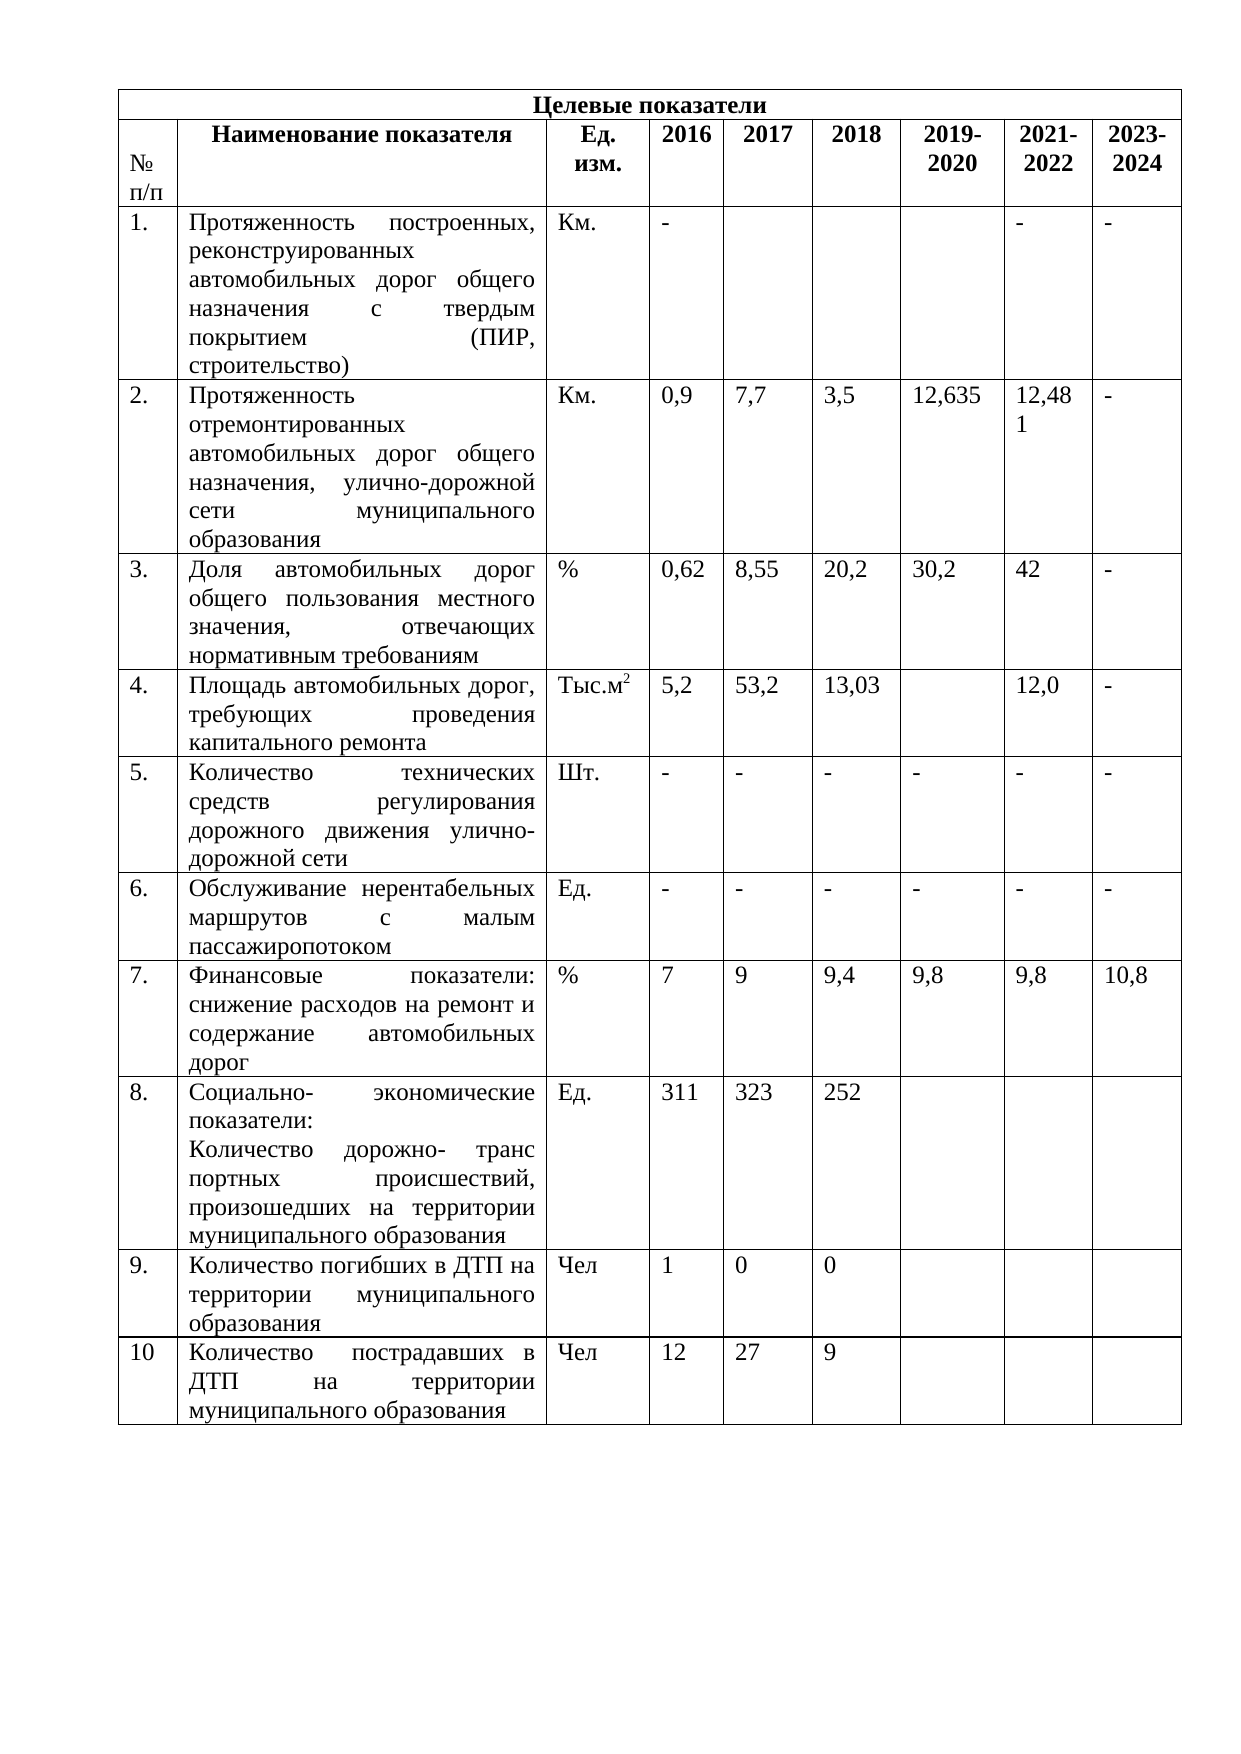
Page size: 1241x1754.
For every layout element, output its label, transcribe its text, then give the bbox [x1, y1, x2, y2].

table_cell 2018 [813, 120, 900, 206]
table_cell 9 [724, 961, 812, 1076]
table_cell 2021-2022 [1005, 120, 1092, 206]
table_cell 9,8 [901, 961, 1004, 1076]
table_cell 252 [813, 1077, 900, 1249]
table_cell - [650, 757, 723, 872]
table_cell 7 [650, 961, 723, 1076]
table_cell Ед. [547, 873, 649, 959]
table_cell [1005, 1338, 1092, 1424]
table_cell [901, 1338, 1004, 1424]
table_cell Наименование показателя [178, 120, 546, 206]
table_cell Площадь автомобильных дорог, требующих проведения капитального ремонта [178, 670, 546, 756]
table_cell - [1005, 757, 1092, 872]
table_cell 12,0 [1005, 670, 1092, 756]
table_cell - [901, 873, 1004, 959]
table_cell Ед. [547, 1077, 649, 1249]
table_cell - [1005, 873, 1092, 959]
table_cell 2023- 2024 [1093, 120, 1181, 206]
table_cell 10 [119, 1338, 177, 1424]
table_cell - [901, 757, 1004, 872]
table_cell 2. [119, 380, 177, 553]
table_cell 9. [119, 1250, 177, 1336]
table_cell [901, 207, 1004, 379]
table_cell 9,8 [1005, 961, 1092, 1076]
table_cell Чел [547, 1250, 649, 1336]
table_cell Социально- экономические показатели: Количество дорожно- транс портных происшествий, произошедших на территории муниципального образования [178, 1077, 546, 1249]
table_cell 1 [650, 1250, 723, 1336]
table_cell Количество погибших в ДТП на территории муниципального образования [178, 1250, 546, 1336]
table_cell 42 [1005, 554, 1092, 669]
table_cell 9 [813, 1338, 900, 1424]
table_cell [813, 207, 900, 379]
table_cell Протяженность построенных, реконструированных автомобильных дорог общего назначения с твердым покрытием (ПИР, строительство) [178, 207, 546, 379]
table_cell 0 [724, 1250, 812, 1336]
table_cell 3. [119, 554, 177, 669]
table_cell Протяженность отремонтированных автомобильных дорог общего назначения, улично-дорожной сети муниципального образования [178, 380, 546, 553]
table_cell - [1093, 757, 1181, 872]
table_cell Чел [547, 1338, 649, 1424]
table_cell 2016 [650, 120, 723, 206]
table_cell Шт. [547, 757, 649, 872]
table_cell 53,2 [724, 670, 812, 756]
table_cell Финансовые показатели: снижение расходов на ремонт и содержание автомобильных дорог [178, 961, 546, 1076]
table_cell 4. [119, 670, 177, 756]
table_cell 6. [119, 873, 177, 959]
table_cell - [724, 757, 812, 872]
table_cell 3,5 [813, 380, 900, 553]
table_cell - [813, 757, 900, 872]
table_cell Тыс.м2 [547, 670, 649, 756]
table_cell [901, 1250, 1004, 1336]
table_cell [1093, 1338, 1181, 1424]
table_cell 0 [813, 1250, 900, 1336]
table_cell 0,62 [650, 554, 723, 669]
table_cell 7,7 [724, 380, 812, 553]
table_cell [1005, 1250, 1092, 1336]
table_cell 5. [119, 757, 177, 872]
table_cell - [1093, 380, 1181, 553]
table_cell - [813, 873, 900, 959]
table_cell - [650, 873, 723, 959]
table_cell 9,4 [813, 961, 900, 1076]
table_cell 12,481 [1005, 380, 1092, 553]
table_cell 27 [724, 1338, 812, 1424]
table_cell 8,55 [724, 554, 812, 669]
table_cell Ед. изм. [547, 120, 649, 206]
table_cell 323 [724, 1077, 812, 1249]
table_cell - [650, 207, 723, 379]
table_cell [901, 1077, 1004, 1249]
table_cell - [724, 873, 812, 959]
table_cell 30,2 [901, 554, 1004, 669]
table_cell 311 [650, 1077, 723, 1249]
table_cell % [547, 961, 649, 1076]
table_cell 2017 [724, 120, 812, 206]
table_cell % [547, 554, 649, 669]
table_header Целевые показатели [119, 90, 1181, 118]
table_cell 10,8 [1093, 961, 1181, 1076]
table_cell Количество технических средств регулирования дорожного движения улично-дорожной сети [178, 757, 546, 872]
table_cell 12,635 [901, 380, 1004, 553]
table_cell - [1093, 554, 1181, 669]
table_cell - [1093, 207, 1181, 379]
table_cell [901, 670, 1004, 756]
table_cell Км. [547, 207, 649, 379]
table_cell 8. [119, 1077, 177, 1249]
table_cell 7. [119, 961, 177, 1076]
table_cell 13,03 [813, 670, 900, 756]
table_cell Количество пострадавших в ДТП на территории муниципального образования [178, 1338, 546, 1424]
table_cell 2019-2020 [901, 120, 1004, 206]
table_cell - [1005, 207, 1092, 379]
table_cell Км. [547, 380, 649, 553]
table_cell 0,9 [650, 380, 723, 553]
table_cell [724, 207, 812, 379]
table_cell Обслуживание нерентабельных маршрутов с малым пассажиропотоком [178, 873, 546, 959]
table_cell [1093, 1077, 1181, 1249]
table_cell 20,2 [813, 554, 900, 669]
table_cell 5,2 [650, 670, 723, 756]
table_cell [1005, 1077, 1092, 1249]
table_cell [1093, 1250, 1181, 1336]
table_cell - [1093, 873, 1181, 959]
table_cell - [1093, 670, 1181, 756]
table_cell 1. [119, 207, 177, 379]
table_cell № п/п [119, 120, 177, 206]
table_cell 12 [650, 1338, 723, 1424]
table_cell Доля автомобильных дорог общего пользования местного значения, отвечающих нормативным требованиям [178, 554, 546, 669]
